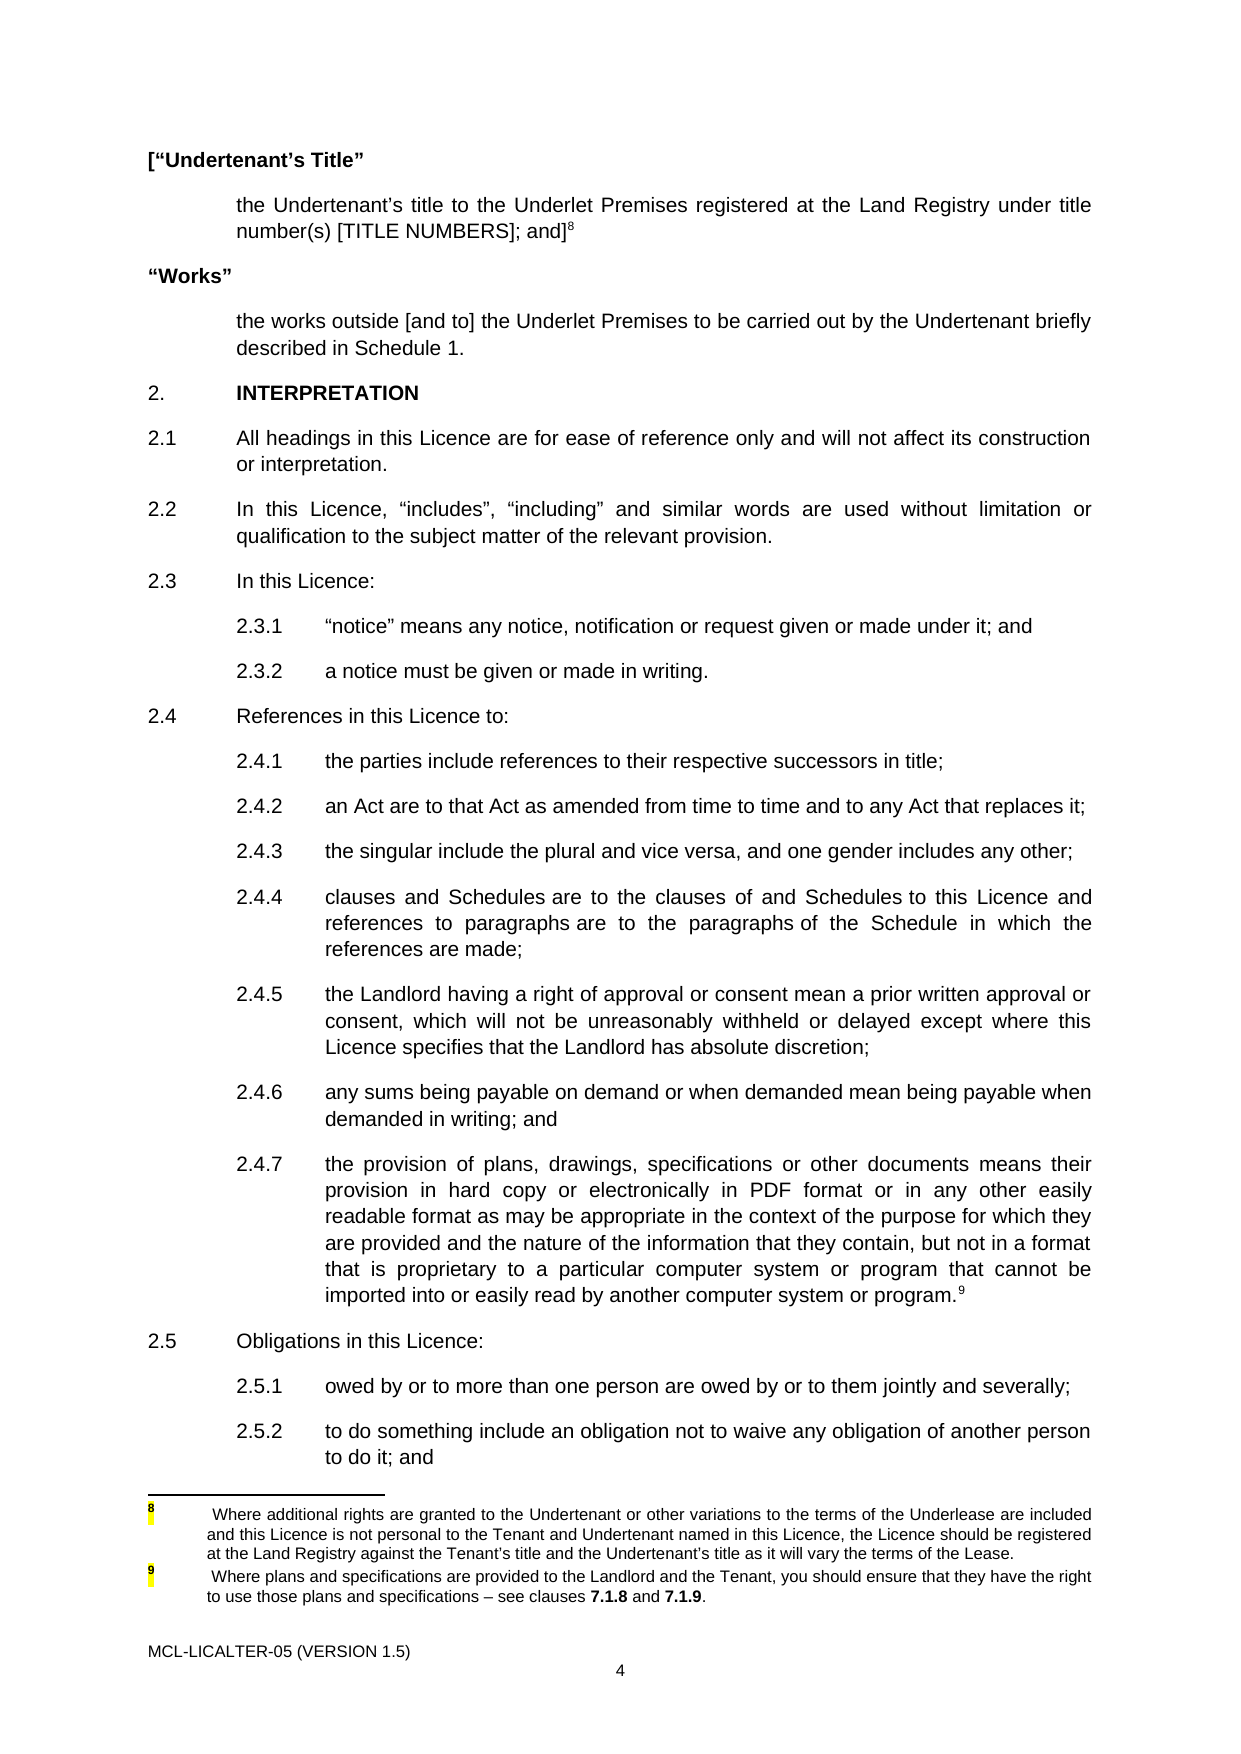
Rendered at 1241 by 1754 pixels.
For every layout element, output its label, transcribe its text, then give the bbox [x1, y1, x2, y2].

subtitle any sums being payable on demand or when demanded mean being payable when demanded in writing; and [236, 1080, 1093, 1130]
subtitle “notice” means any notice, notification or request given or made under it; and [236, 614, 1093, 638]
text the works outside [and to] the Underlet Premises to be carried out by the Undertenant briefly described in Schedule 1. [236, 309, 1093, 359]
subtitle the parties include references to their respective successors in title; [236, 749, 1093, 773]
subtitle References in this Licence to: [148, 704, 1093, 728]
subtitle an Act are to that Act as amended from time to time and to any Act that replaces it; [236, 794, 1093, 818]
subtitle to do something include an obligation not to waive any obligation of another person to do it; and [236, 1419, 1093, 1469]
subtitle clauses and Schedules are to the clauses of and Schedules to this Licence and references to paragraphs are to the paragraphs of the Schedule in which the references are made; [236, 884, 1093, 961]
subtitle owed by or to more than one person are owed by or to them jointly and severally; [236, 1373, 1093, 1397]
subtitle the provision of plans, drawings, specifications or other documents means their provision in hard copy or electronically in PDF format or in any other easily readable format as may be appropriate in the context of the purpose for which they are provided and the nature of the information that they contain, but not in a format that is proprietary to a particular computer system or program that cannot be imported into or easily read by another computer system or program. [236, 1152, 1093, 1307]
text the Undertenant’s title to the Underlet Premises registered at the Land Registry under title number(s) [TITLE NUMBERS]; and] [236, 193, 1093, 243]
subtitle the singular include the plural and vice versa, and one gender includes any other; [236, 839, 1093, 863]
subtitle In this Licence: [148, 569, 1093, 593]
subtitle the Landlord having a right of approval or consent mean a prior written approval or consent, which will not be unreasonably withheld or delayed except where this Licence specifies that the Landlord has absolute discretion; [236, 982, 1093, 1059]
subtitle a notice must be given or made in writing. [236, 659, 1093, 683]
subtitle Obligations in this Licence: [148, 1328, 1093, 1352]
subtitle In this Licence, “includes”, “including” and similar words are used without limitation or qualification to the subject matter of the relevant provision. [148, 497, 1093, 548]
text “Works” [148, 264, 1093, 288]
subtitle All headings in this Licence are for ease of reference only and will not affect its construction or interpretation. [148, 426, 1093, 476]
subtitle Interpretation [148, 381, 1093, 405]
text [“Undertenant’s Title” [148, 148, 1093, 172]
